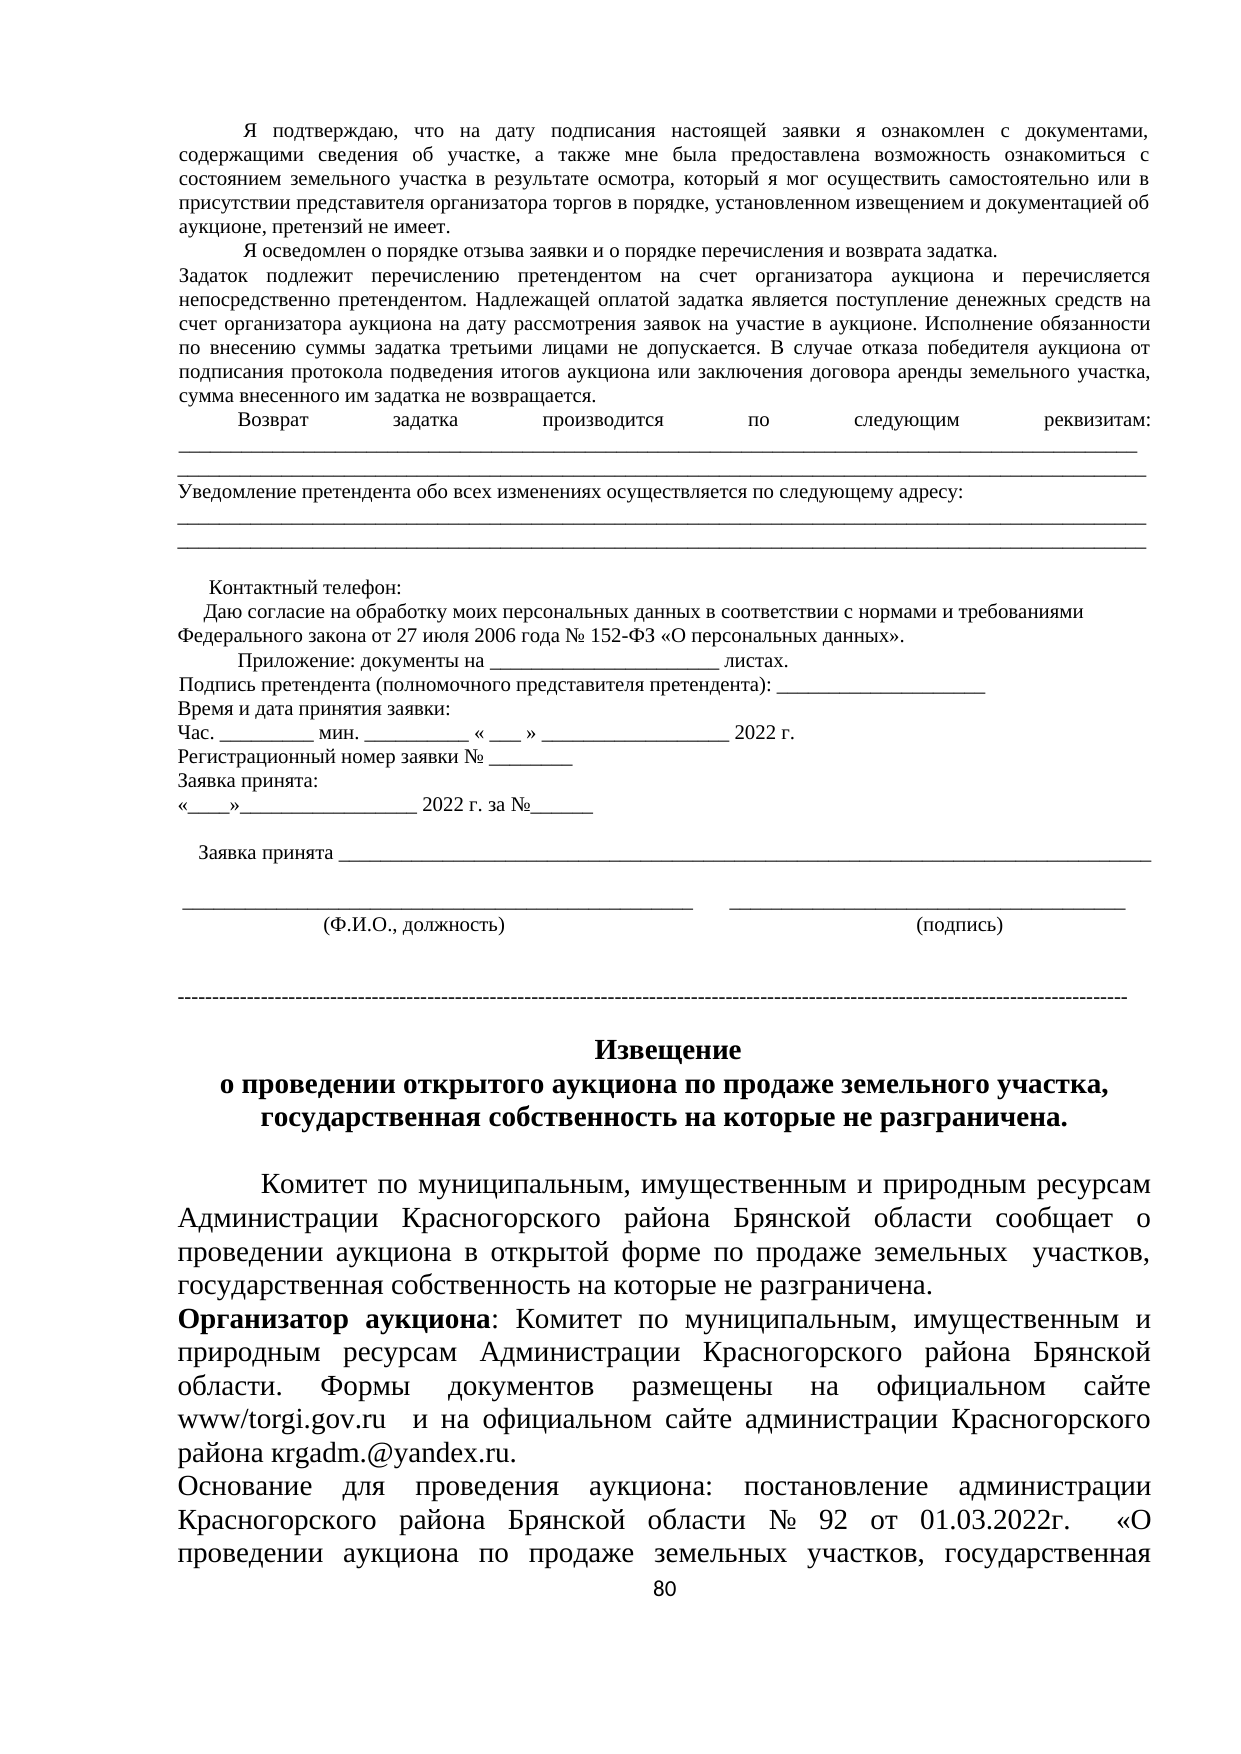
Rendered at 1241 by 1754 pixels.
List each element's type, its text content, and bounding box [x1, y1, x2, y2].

text «____»_________________ 2022 г. за №______ [177, 792, 1152, 816]
text Приложение: документы на ______________________ листах. [179, 647, 1150, 672]
text Заявка принята ______________________________________________________________________________ [177, 840, 1152, 864]
text _________________________________________________ ______________________________________ [177, 888, 1152, 912]
text Час. _________ мин. __________ « ___ » __________________ 2022 г. [177, 720, 1152, 744]
text о проведении открытого аукциона по продаже земельного участка, государственная собственность на которые не разграничена. [177, 1066, 1152, 1133]
text _____________________________________________________________________________________________ [177, 527, 1150, 551]
text Контактный телефон: [177, 575, 1152, 599]
text Комитет по муниципальным, имущественным и природным ресурсам Администрации Красногорского района Брянской области сообщает о проведении аукциона в открытой форме по продаже земельных участков, государственная собственность на которые не разграничена. [177, 1167, 1152, 1301]
text ----------------------------------------------------------------------------------------------------------------------------------------- [177, 984, 1152, 1008]
text Время и дата принятия заявки: [177, 696, 1150, 720]
text Заявка принята: [177, 768, 1152, 792]
text Я осведомлен о порядке отзыва заявки и о порядке перечисления и возврата задатка. [179, 238, 1150, 262]
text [177, 1468, 1152, 1569]
text Уведомление претендента обо всех изменениях осуществляется по следующему адресу: [177, 479, 1152, 503]
text Извещение [177, 1032, 1152, 1066]
text _____________________________________________________________________________________________ [177, 455, 1152, 479]
text Подпись претендента (полномочного представителя претендента): ____________________ [179, 672, 1152, 696]
text (Ф.И.О., должность) (подпись) [177, 912, 1152, 936]
text Возврат задатка производится по следующим реквизитам: ____________________________________________________________________________________________ [179, 407, 1152, 455]
text Я подтверждаю, что на дату подписания настоящей заявки я ознакомлен с документами, содержащими сведения об участке, а также мне была предоставлена возможность ознакомиться с состоянием земельного участка в результате осмотра, который я мог осуществить самостоятельно или в присутствии представителя организатора торгов в порядке, установленном извещением и документацией об аукционе, претензий не имеет. [179, 118, 1150, 238]
text Организатор аукциона: Комитет по муниципальным, имущественным и природным ресурсам Администрации Красногорского района Брянской области. Формы документов размещены на официальном сайте www/torgi.gov.ru и на официальном сайте администрации Красногорского района кrgadm.@yandex.ru. [177, 1301, 1152, 1468]
text Даю согласие на обработку моих персональных данных в соответствии с нормами и требованиями Федерального закона от 27 июля 2006 года № 152-ФЗ «О персональных данных». [177, 599, 1150, 647]
text _____________________________________________________________________________________________ [177, 503, 1150, 527]
text Задаток подлежит перечислению претендентом на счет организатора аукциона и перечисляется непосредственно претендентом. Надлежащей оплатой задатка является поступление денежных средств на счет организатора аукциона на дату рассмотрения заявок на участие в аукционе. Исполнение обязанности по внесению суммы задатка третьими лицами не допускается. В случае отказа победителя аукциона от подписания протокола подведения итогов аукциона или заключения договора аренды земельного участка, сумма внесенного им задатка не возвращается. [179, 262, 1152, 407]
text Регистрационный номер заявки № ________ [177, 744, 1152, 768]
